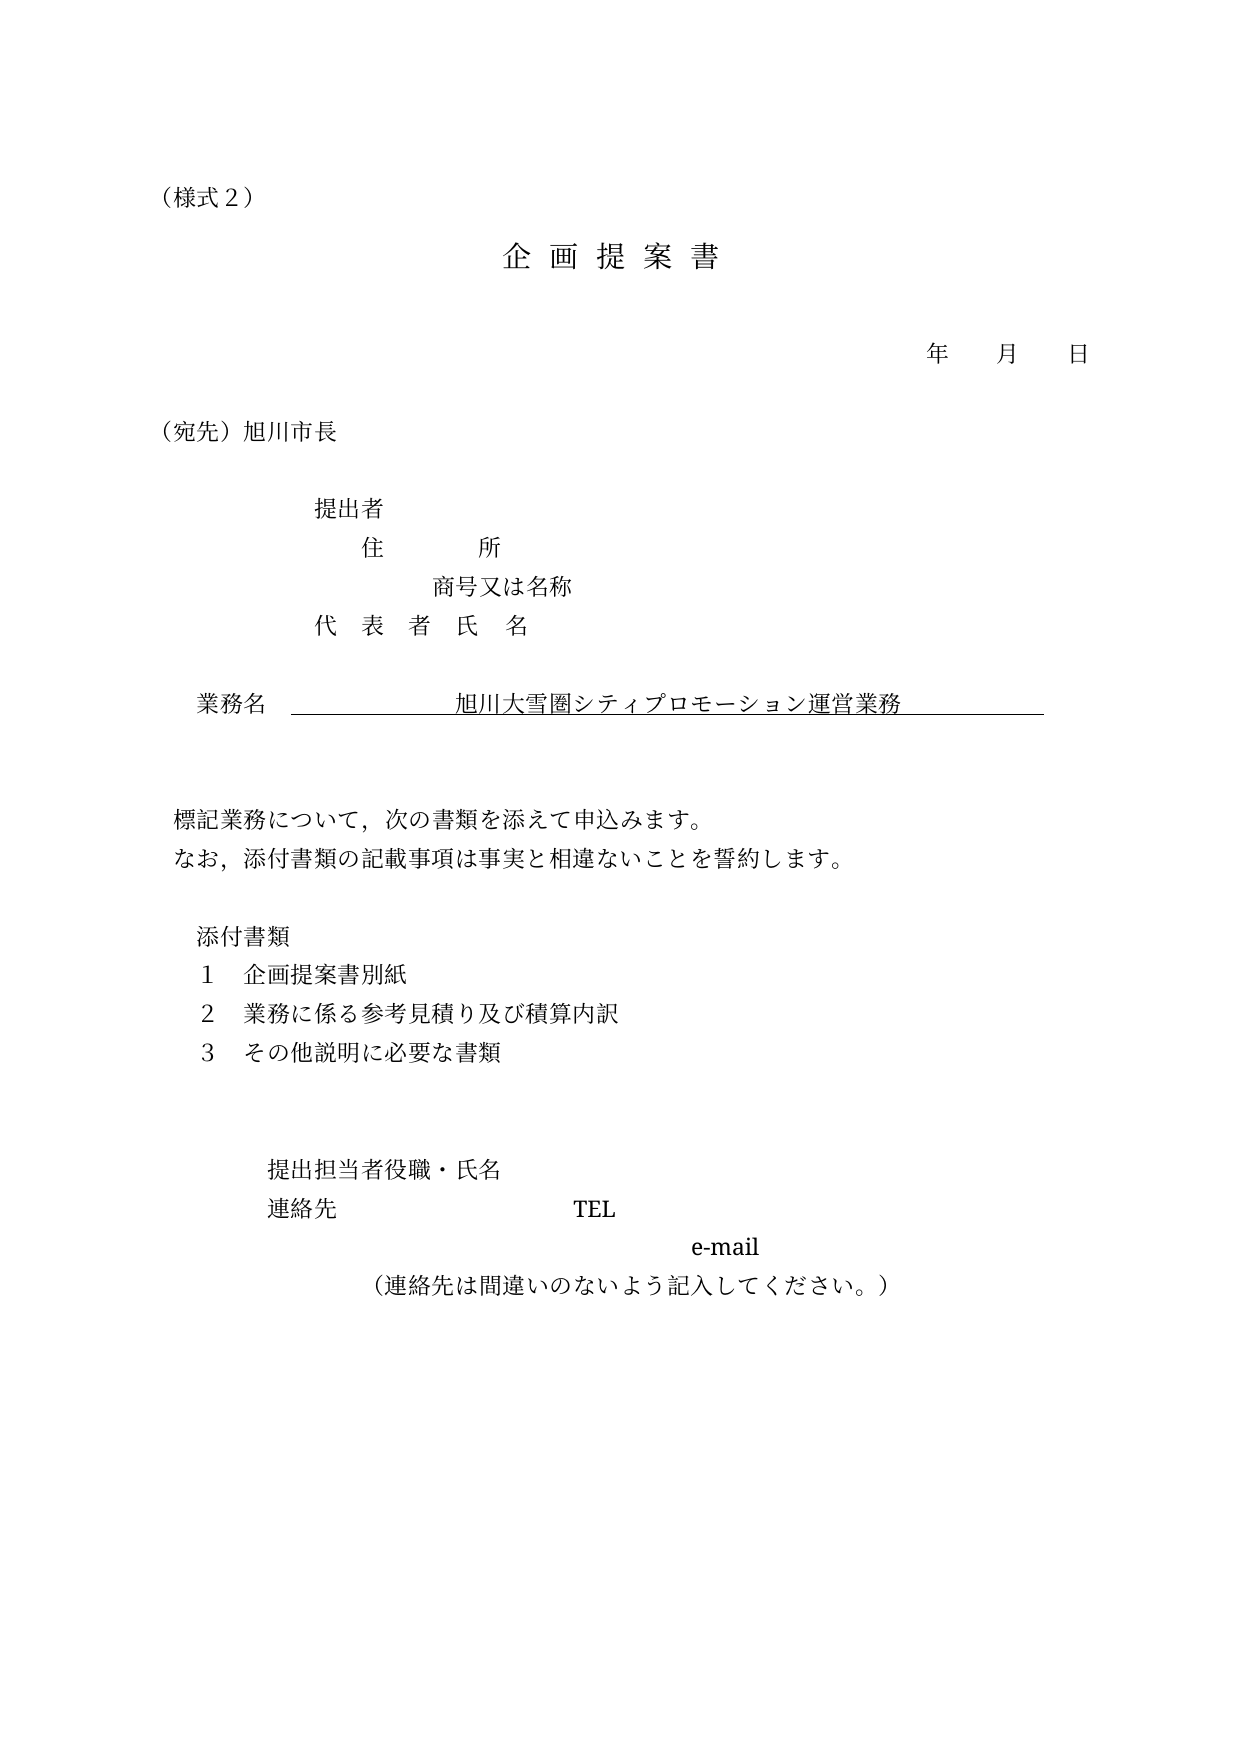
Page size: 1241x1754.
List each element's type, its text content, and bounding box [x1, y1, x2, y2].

text 企画提案書 [149, 216, 1091, 294]
text （連絡先は間違いのないよう記入してください。） [149, 1266, 1091, 1304]
text 業務名 旭川大雪圏シティプロモーション運営業務 [185, 683, 1091, 722]
text 提出担当者役職・氏名 [149, 1149, 1091, 1188]
text （宛先）旭川市長 [149, 411, 1091, 449]
text 添付書類 [173, 916, 1091, 955]
text １ 企画提案書別紙 [173, 955, 1091, 993]
text なお，添付書類の記載事項は事実と相違ないことを誓約します。 [149, 838, 1091, 877]
text 連絡先 TEL [149, 1188, 1091, 1227]
text ２ 業務に係る参考見積り及び積算内訳 [173, 993, 1091, 1032]
text 商号又は名称 [149, 566, 1091, 605]
text ３ その他説明に必要な書類 [173, 1032, 1091, 1071]
text 年 月 日 [149, 333, 1091, 372]
text 代表者氏名 [149, 605, 1091, 644]
text 標記業務について，次の書類を添えて申込みます。 [149, 799, 1091, 838]
text （様式２） [149, 178, 1091, 216]
text 住 所 [149, 527, 1091, 566]
text 提出者 [149, 488, 1091, 527]
text e-mail [149, 1227, 1091, 1266]
